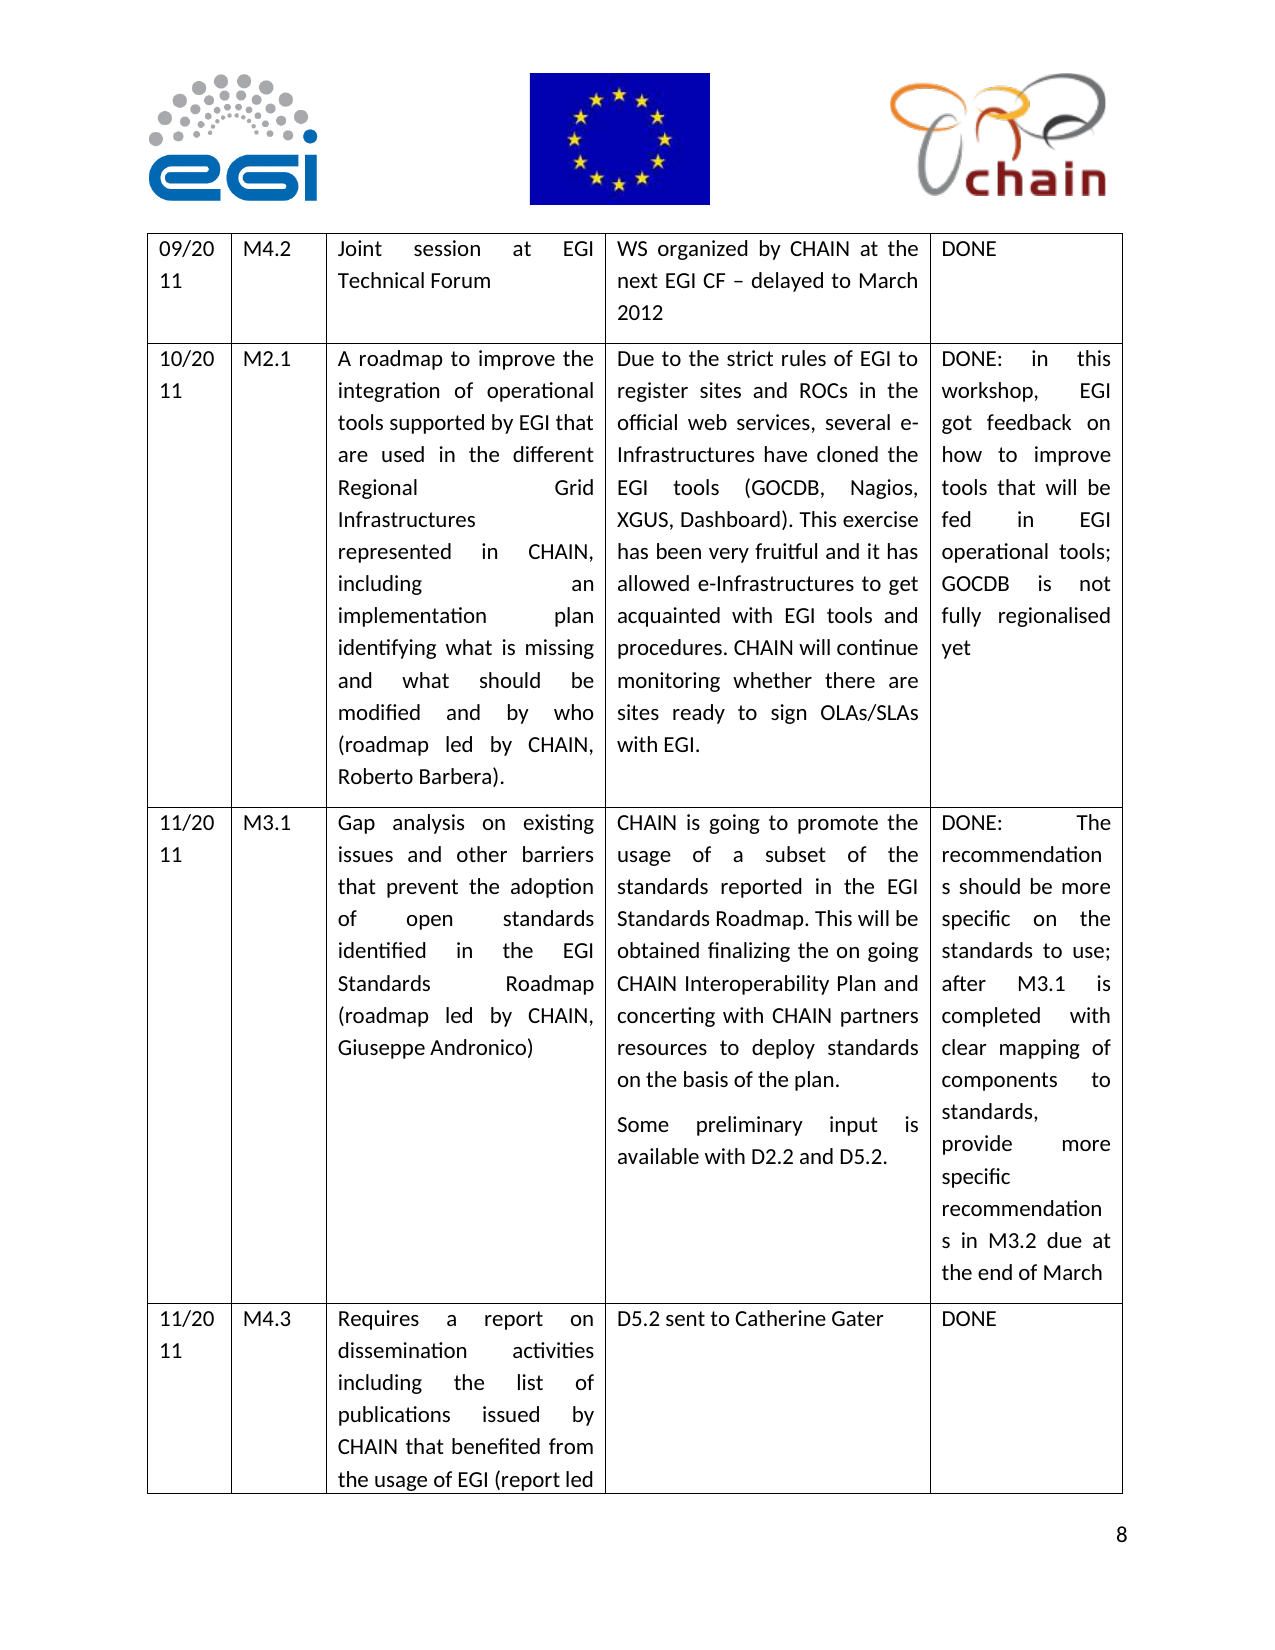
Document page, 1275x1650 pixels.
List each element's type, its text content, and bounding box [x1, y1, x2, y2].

table_cell DONE [931, 1304, 1122, 1493]
picture [890, 73, 1106, 196]
table_cell WS organized by CHAIN at the next EGI CF – delayed to March 2012 [606, 234, 930, 343]
table_cell CHAIN is going to promote the usage of a subset of the standards reported in the EGI Standards Roadmap. This will be obtained finalizing the on going CHAIN Interoperability Plan and concerting with CHAIN partners resources to deploy standards on the basis of the plan. Some preliminary input is available with D2.2 and D5.2. [606, 808, 930, 1303]
table_cell M4.3 [232, 1304, 326, 1493]
table_cell 10/2011 [148, 344, 231, 807]
table_cell M4.2 [232, 234, 326, 343]
table_cell M3.1 [232, 808, 326, 1303]
picture [147, 73, 319, 203]
table_cell M2.1 [232, 344, 326, 807]
table_cell DONE [931, 234, 1122, 343]
table_cell Gap analysis on existing issues and other barriers that prevent the adoption of open standards identified in the EGI Standards Roadmap (roadmap led by CHAIN, Giuseppe Andronico) [327, 808, 605, 1303]
table_cell D5.2 sent to Catherine Gater [606, 1304, 930, 1493]
table_cell 11/2011 [148, 1304, 231, 1493]
table_cell Joint session at EGI Technical Forum [327, 234, 605, 343]
table_cell 09/2011 [148, 234, 231, 343]
table_cell Due to the strict rules of EGI to register sites and ROCs in the official web services, several e-Infrastructures have cloned the EGI tools (GOCDB, Nagios, XGUS, Dashboard). This exercise has been very fruitful and it has allowed e-Infrastructures to get acquainted with EGI tools and procedures. CHAIN will continue monitoring whether there are sites ready to sign OLAs/SLAs with EGI. [606, 344, 930, 807]
table_cell DONE: The recommendations should be more specific on the standards to use; after M3.1 is completed with clear mapping of components to standards, provide more specific recommendations in M3.2 due at the end of March [931, 808, 1122, 1303]
table_cell DONE: in this workshop, EGI got feedback on how to improve tools that will be fed in EGI operational tools; GOCDB is not fully regionalised yet [931, 344, 1122, 807]
table_cell 11/2011 [148, 808, 231, 1303]
picture [529, 73, 710, 205]
table_cell A roadmap to improve the integration of operational tools supported by EGI that are used in the different Regional Grid Infrastructures represented in CHAIN, including an implementation plan identifying what is missing and what should be modified and by who (roadmap led by CHAIN, Roberto Barbera). [327, 344, 605, 807]
